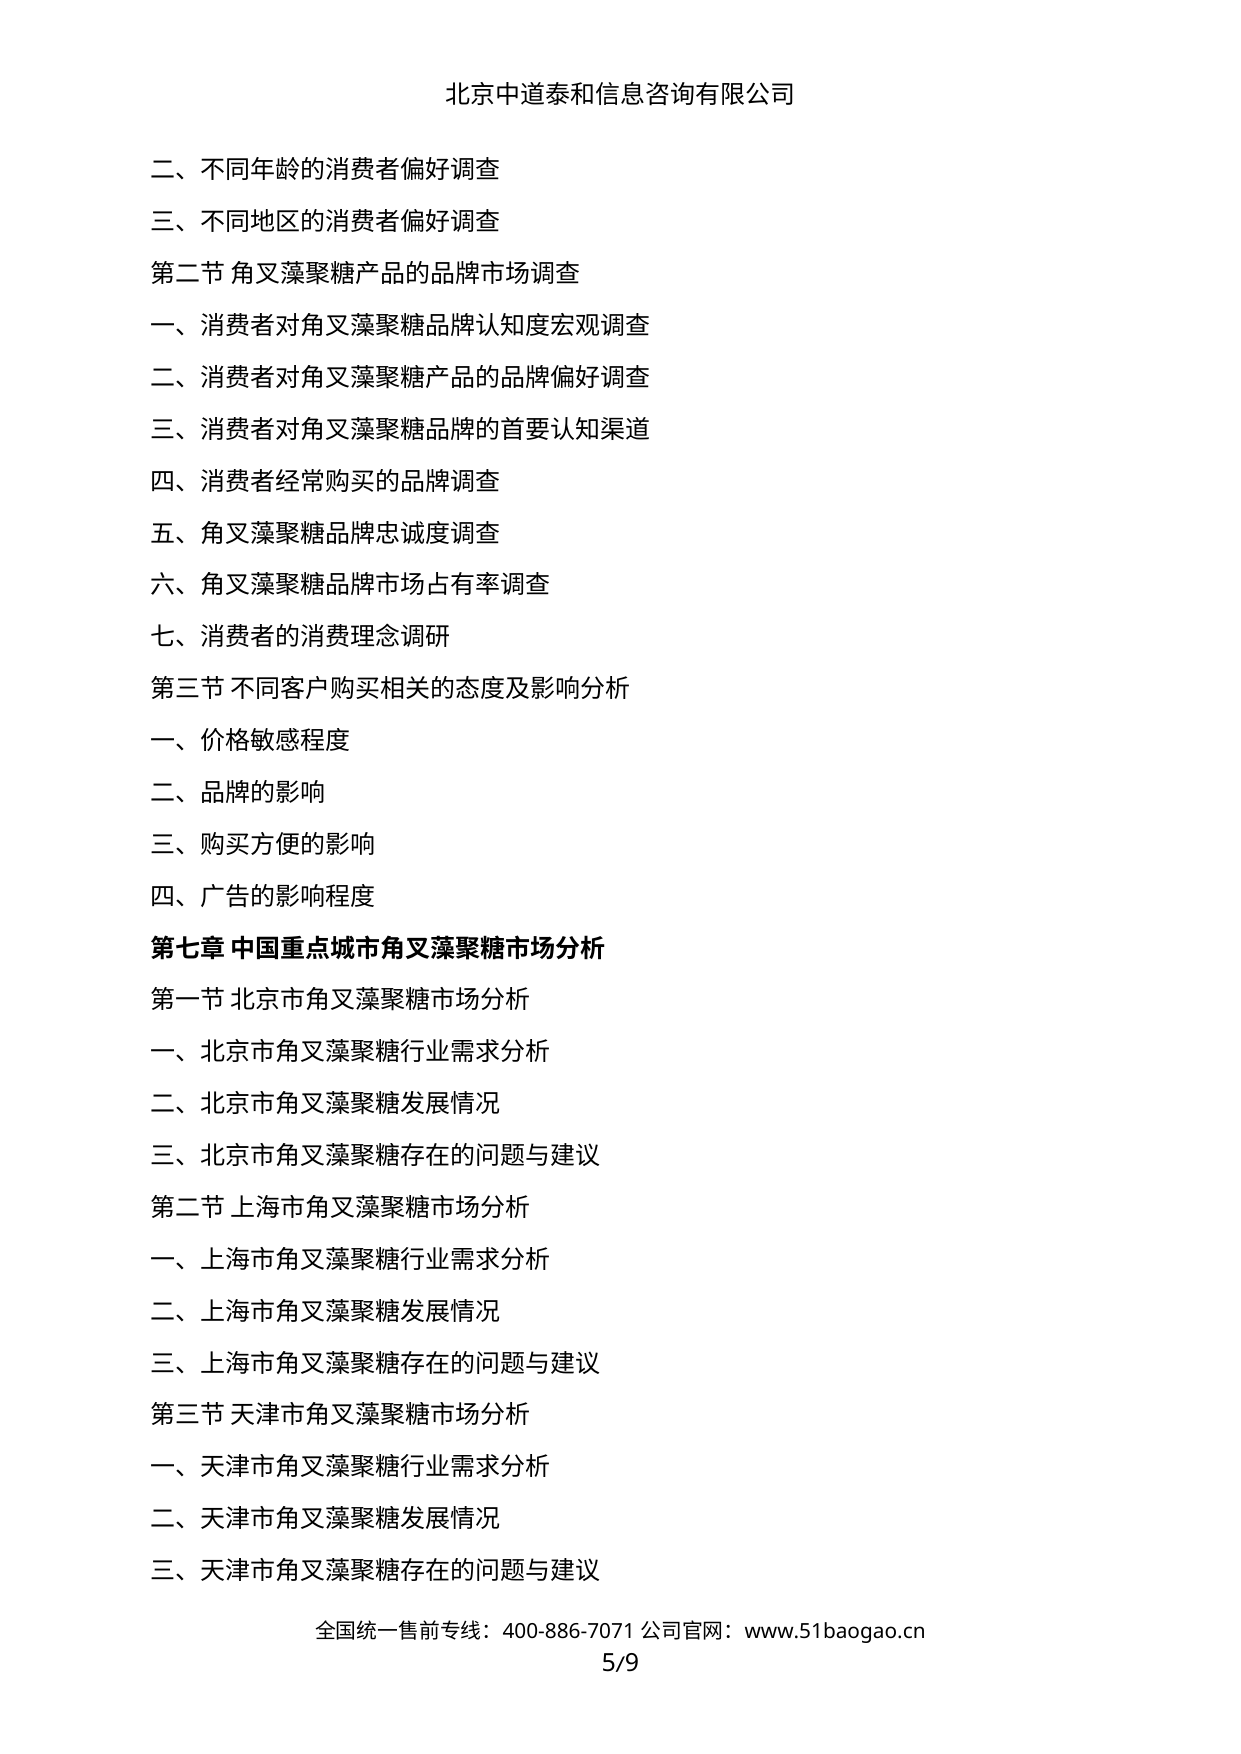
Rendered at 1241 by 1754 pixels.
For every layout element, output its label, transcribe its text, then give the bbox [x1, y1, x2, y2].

text 一、天津市角叉藻聚糖行业需求分析 [150, 1447, 1090, 1483]
text 五、角叉藻聚糖品牌忠诚度调查 [150, 513, 1090, 549]
text 一、上海市角叉藻聚糖行业需求分析 [150, 1239, 1090, 1276]
text 四、消费者经常购买的品牌调查 [150, 461, 1090, 497]
text 二、消费者对角叉藻聚糖产品的品牌偏好调查 [150, 357, 1090, 394]
text 第一节 北京市角叉藻聚糖市场分析 [150, 980, 1090, 1016]
text 三、天津市角叉藻聚糖存在的问题与建议 [150, 1551, 1090, 1587]
text 二、上海市角叉藻聚糖发展情况 [150, 1291, 1090, 1327]
text 一、价格敏感程度 [150, 721, 1090, 757]
text 三、消费者对角叉藻聚糖品牌的首要认知渠道 [150, 409, 1090, 446]
text 第二节 角叉藻聚糖产品的品牌市场调查 [150, 254, 1090, 290]
text 三、上海市角叉藻聚糖存在的问题与建议 [150, 1343, 1090, 1379]
text 二、品牌的影响 [150, 772, 1090, 809]
text 一、北京市角叉藻聚糖行业需求分析 [150, 1032, 1090, 1068]
text 第七章 中国重点城市角叉藻聚糖市场分析 [150, 928, 1090, 964]
text 三、购买方便的影响 [150, 824, 1090, 861]
text 第三节 不同客户购买相关的态度及影响分析 [150, 669, 1090, 705]
text 七、消费者的消费理念调研 [150, 617, 1090, 653]
text 第二节 上海市角叉藻聚糖市场分析 [150, 1187, 1090, 1224]
text 三、不同地区的消费者偏好调查 [150, 202, 1090, 238]
text 一、消费者对角叉藻聚糖品牌认知度宏观调查 [150, 306, 1090, 342]
text 二、不同年龄的消费者偏好调查 [150, 150, 1090, 186]
text 第三节 天津市角叉藻聚糖市场分析 [150, 1395, 1090, 1431]
text 三、北京市角叉藻聚糖存在的问题与建议 [150, 1136, 1090, 1172]
text 四、广告的影响程度 [150, 876, 1090, 912]
text 二、天津市角叉藻聚糖发展情况 [150, 1499, 1090, 1535]
text 六、角叉藻聚糖品牌市场占有率调查 [150, 565, 1090, 601]
text 二、北京市角叉藻聚糖发展情况 [150, 1084, 1090, 1120]
